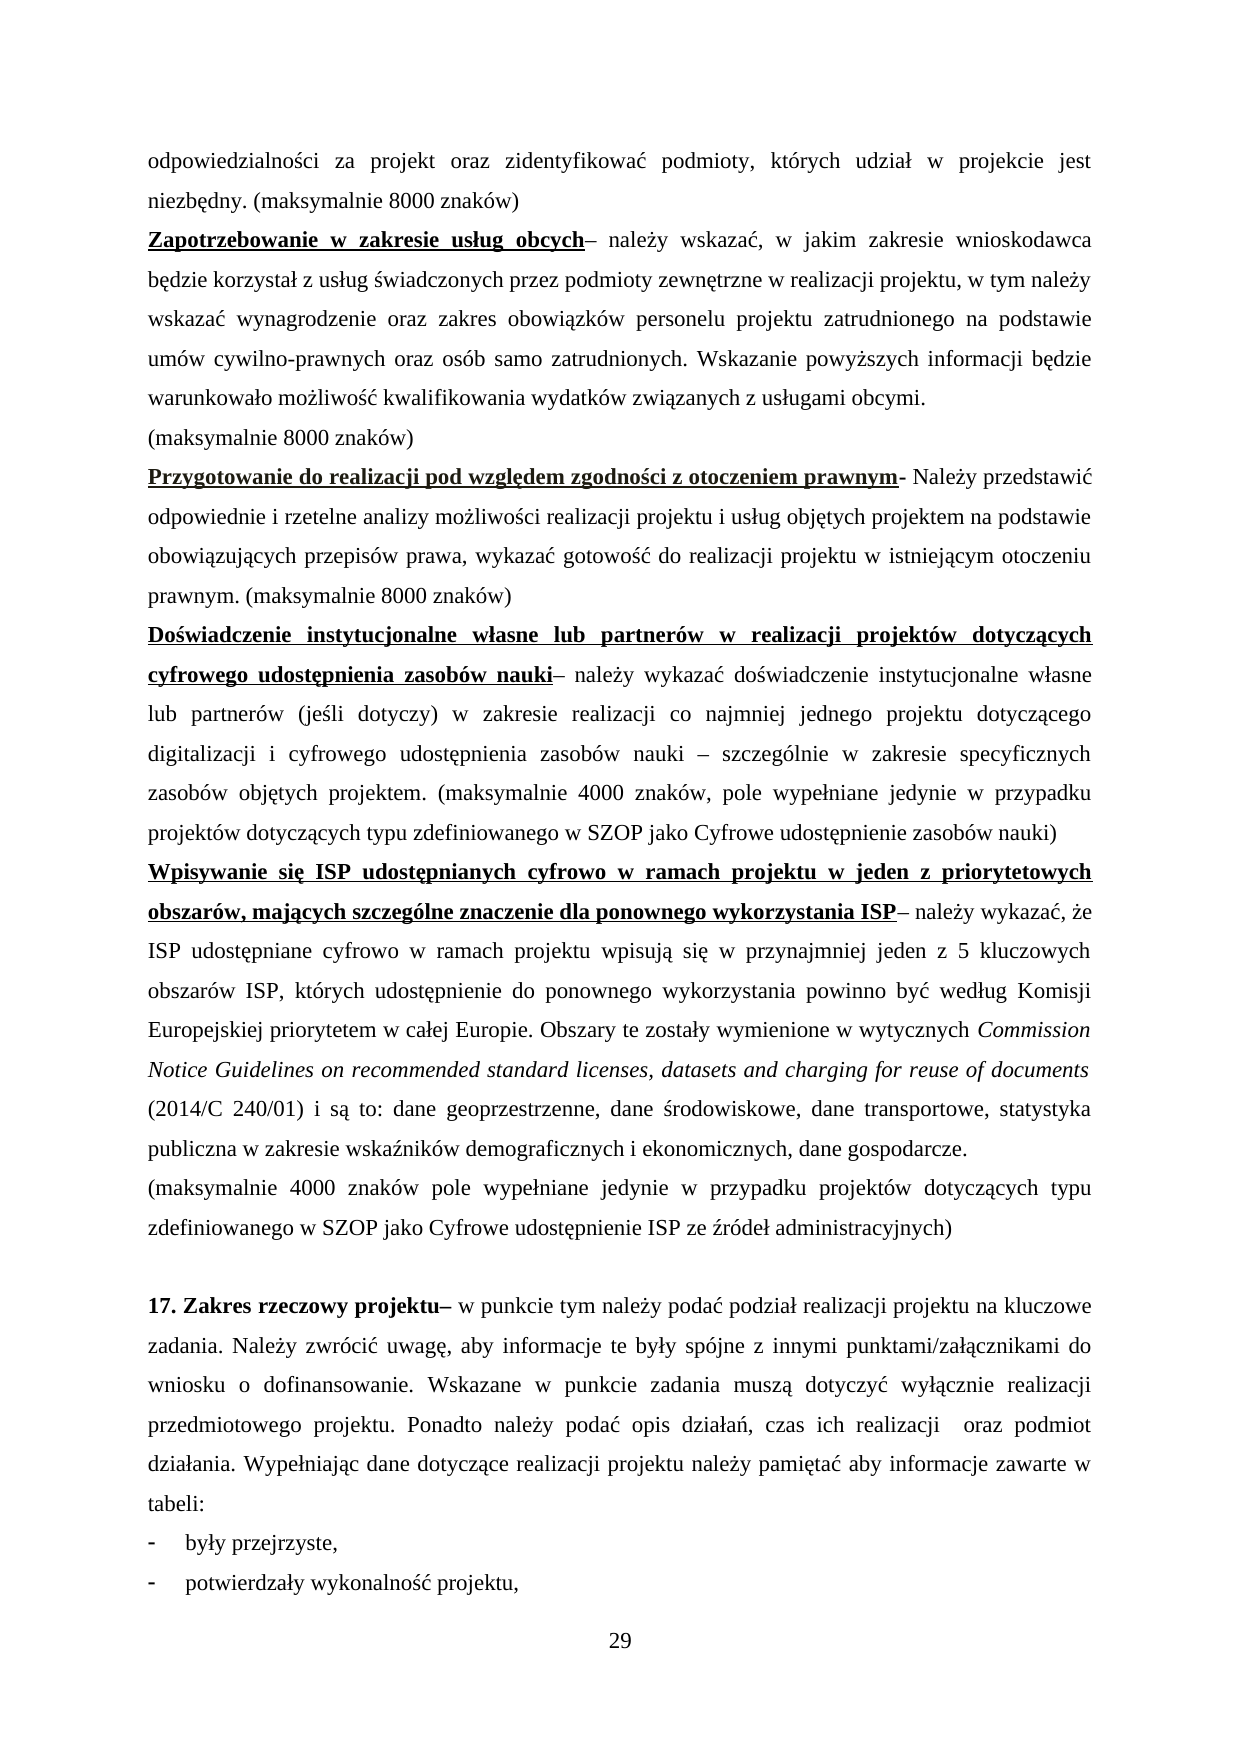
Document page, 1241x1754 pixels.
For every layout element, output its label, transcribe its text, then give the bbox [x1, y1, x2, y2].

text (maksymalnie 8000 znaków) [148, 424, 1093, 450]
text Przygotowanie do realizacji pod względem zgodności z otoczeniem prawnym- Należy przedstawić odpowiednie i rzetelne analizy możliwości realizacji projektu i usług objętych projektem na podstawie obowiązujących przepisów prawa, wykazać gotowość do realizacji projektu w istniejącym otoczeniu prawnym. (maksymalnie 8000 znaków) [148, 463, 1093, 608]
text Zapotrzebowanie w zakresie usług obcych– należy wskazać, w jakim zakresie wnioskodawca będzie korzystał z usług świadczonych przez podmioty zewnętrzne w realizacji projektu, w tym należy wskazać wynagrodzenie oraz zakres obowiązków personelu projektu zatrudnionego na podstawie umów cywilno-prawnych oraz osób samo zatrudnionych. Wskazanie powyższych informacji będzie warunkowało możliwość kwalifikowania wydatków związanych z usługami obcymi. [148, 227, 1093, 411]
text Doświadczenie instytucjonalne własne lub partnerów w realizacji projektów dotyczących cyfrowego udostępnienia zasobów nauki– należy wykazać doświadczenie instytucjonalne własne lub partnerów (jeśli dotyczy) w zakresie realizacji co najmniej jednego projektu dotyczącego digitalizacji i cyfrowego udostępnienia zasobów nauki – szczególnie w zakresie specyficznych zasobów objętych projektem. (maksymalnie 4000 znaków, pole wypełniane jedynie w przypadku projektów dotyczących typu zdefiniowanego w SZOP jako Cyfrowe udostępnienie zasobów nauki) [148, 645, 1093, 845]
list potwierdzały wykonalność projektu, [148, 1569, 1093, 1595]
text (maksymalnie 4000 znaków pole wypełniane jedynie w przypadku projektów dotyczących typu zdefiniowanego w SZOP jako Cyfrowe udostępnienie ISP ze źródeł administracyjnych) [148, 1174, 1093, 1240]
list były przejrzyste, [148, 1529, 1093, 1556]
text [148, 148, 1093, 213]
text 17. Zakres rzeczowy projektu– w punkcie tym należy podać podział realizacji projektu na kluczowe zadania. Należy zwrócić uwagę, aby informacje te były spójne z innymi punktami/załącznikami do wniosku o dofinansowanie. Wskazane w punkcie zadania muszą dotyczyć wyłącznie realizacji przedmiotowego projektu. Ponadto należy podać opis działań, czas ich realizacji oraz podmiot działania. Wypełniając dane dotyczące realizacji projektu należy pamiętać aby informacje zawarte w tabeli: [148, 1292, 1093, 1516]
text Wpisywanie się ISP udostępnianych cyfrowo w ramach projektu w jeden z priorytetowych obszarów, mających szczególne znaczenie dla ponownego wykorzystania ISP– należy wykazać, że ISP udostępniane cyfrowo w ramach projektu wpisują się w przynajmniej jeden z 5 kluczowych obszarów ISP, których udostępnienie do ponownego wykorzystania powinno być według Komisji Europejskiej priorytetem w całej Europie. Obszary te zostały wymienione w wytycznych Commission Notice Guidelines on recommended standard licenses, datasets and charging for reuse of documents (2014/C 240/01) i są to: dane geoprzestrzenne, dane środowiskowe, dane transportowe, statystyka publiczna w zakresie wskaźników demograficznych i ekonomicznych, dane gospodarcze. [148, 882, 1093, 1161]
